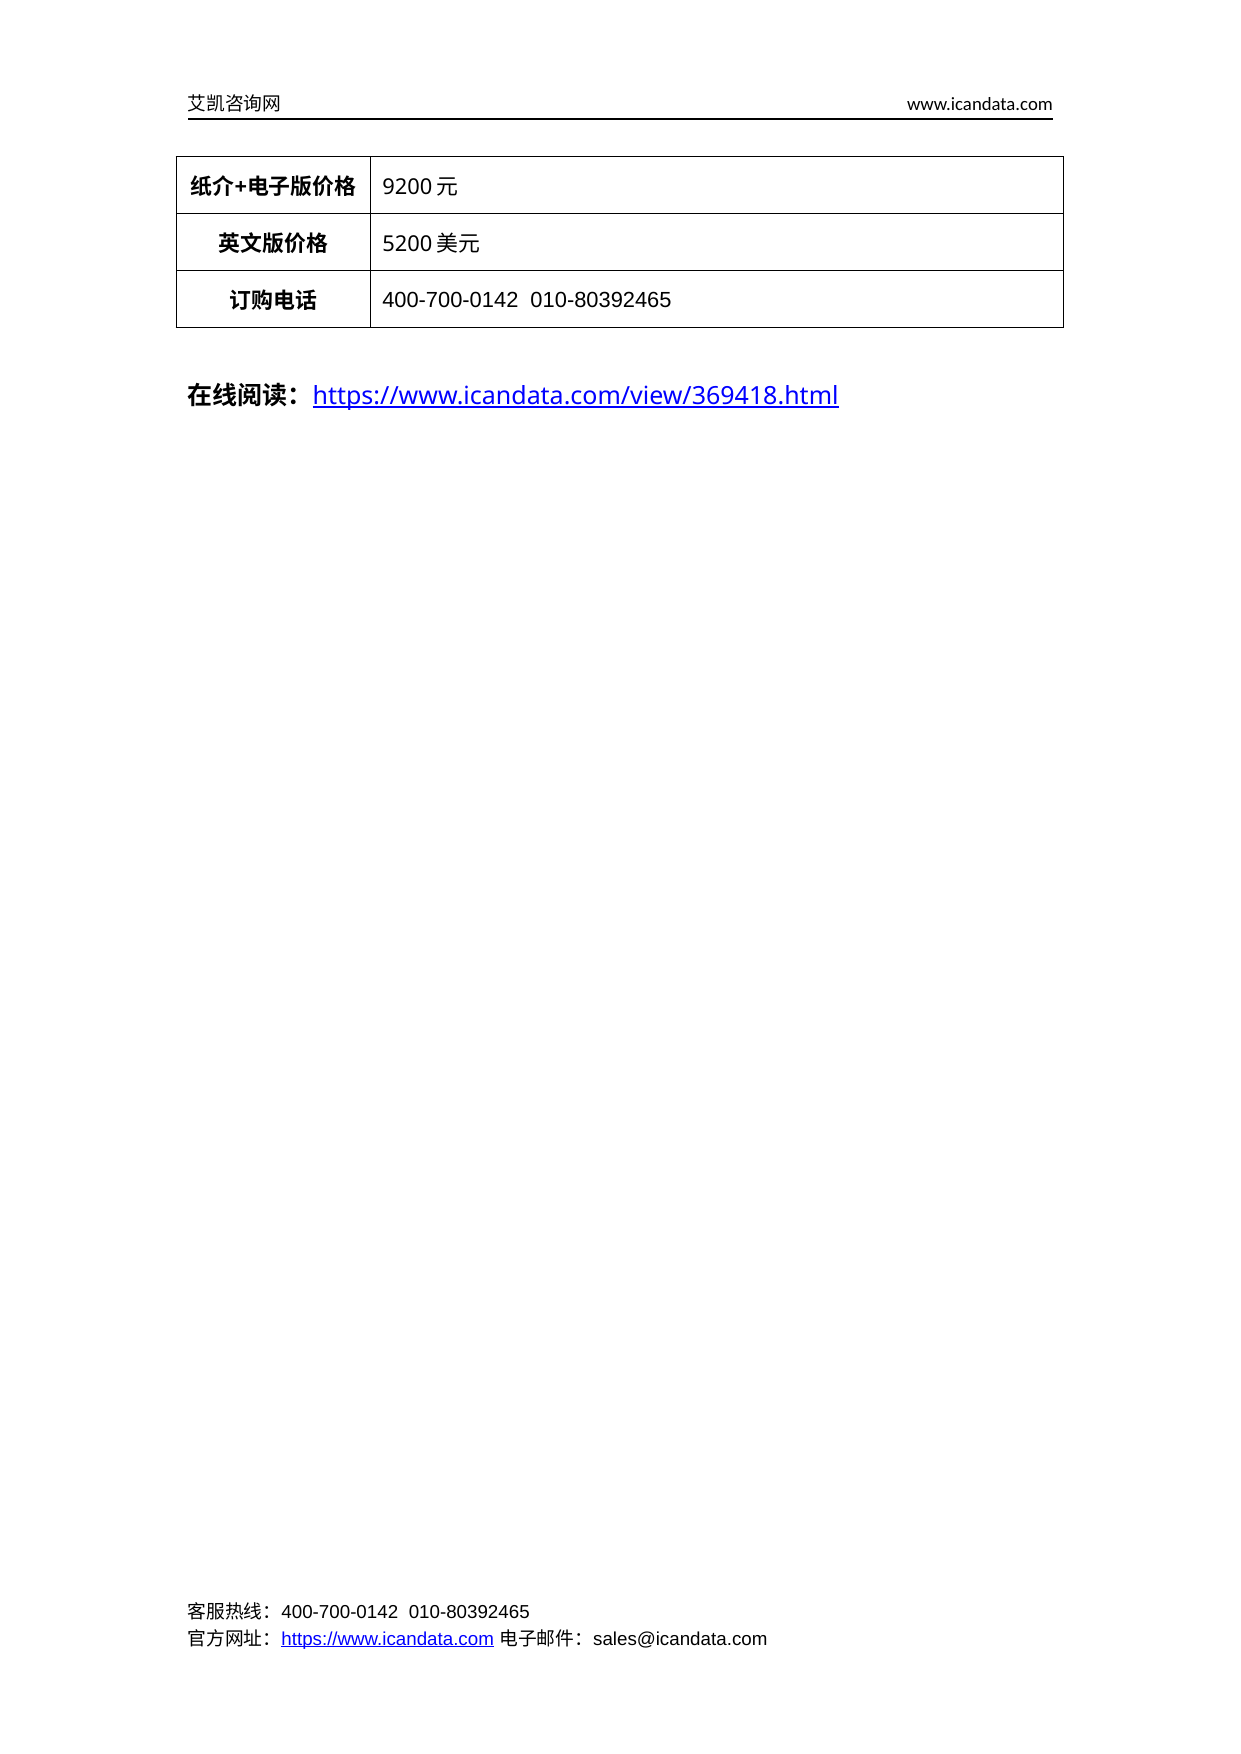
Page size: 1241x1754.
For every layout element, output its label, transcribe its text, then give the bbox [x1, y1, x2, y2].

table_cell 9200元 [371, 157, 1063, 213]
table_cell 订购电话 [177, 271, 370, 327]
table_cell 纸介+电子版价格 [177, 157, 370, 213]
table_cell 5200美元 [371, 214, 1063, 270]
table_cell 英文版价格 [177, 214, 370, 270]
text 在线阅读：https://www.icandata.com/view/369418.html [187, 361, 1053, 426]
table_cell 400-700-0142 010-80392465 [371, 271, 1063, 327]
